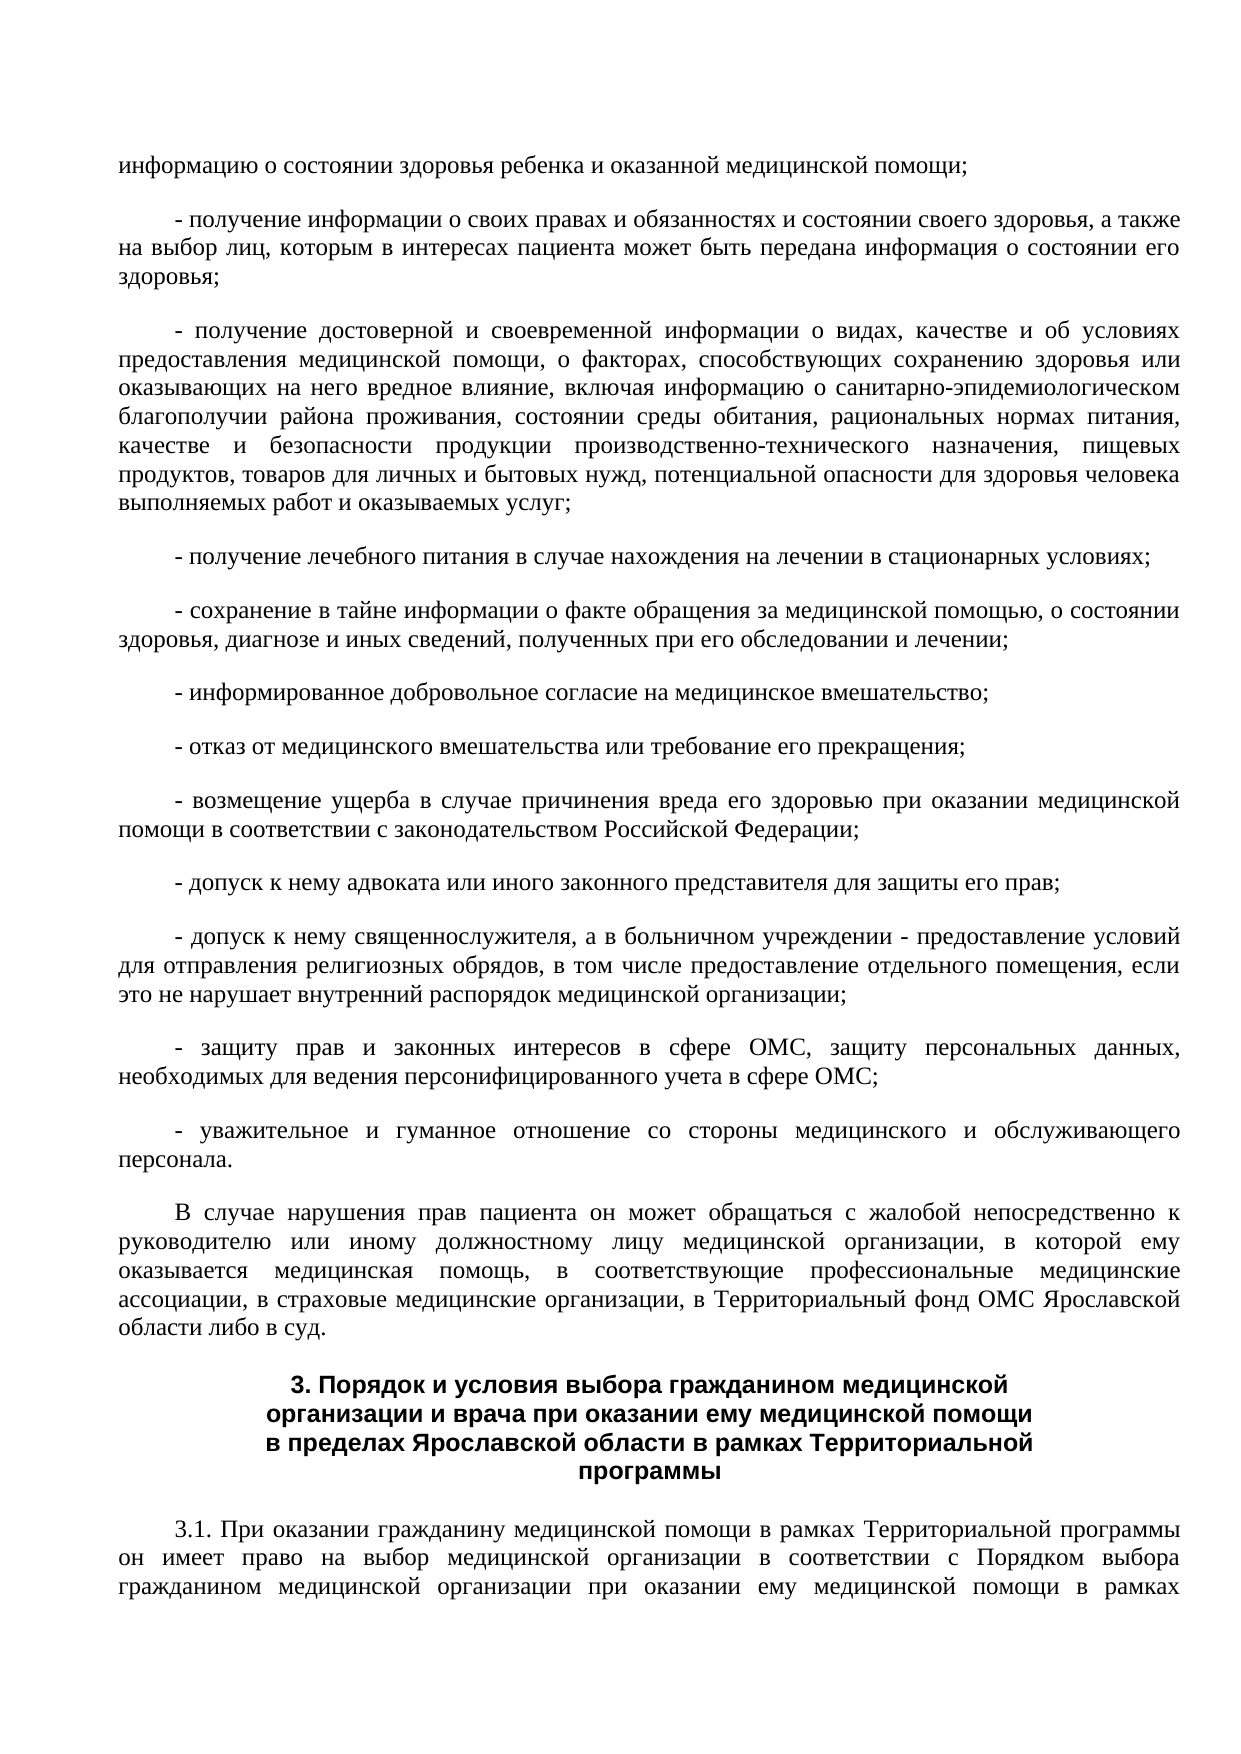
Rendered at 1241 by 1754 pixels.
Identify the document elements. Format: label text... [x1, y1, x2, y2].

text - информированное добровольное согласие на медицинское вмешательство; [118, 677, 1181, 706]
text - получение лечебного питания в случае нахождения на лечении в стационарных условиях; [118, 541, 1181, 570]
text - отказ от медицинского вмешательства или требование его прекращения; [118, 731, 1181, 760]
text - допуск к нему адвоката или иного законного представителя для защиты его прав; [118, 867, 1181, 896]
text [118, 1514, 1181, 1600]
text - получение достоверной и своевременной информации о видах, качестве и об условиях предоставления медицинской помощи, о факторах, способствующих сохранению здоровья или оказывающих на него вредное влияние, включая информацию о санитарно-эпидемиологическом благополучии района проживания, состоянии среды обитания, рациональных нормах питания, качестве и безопасности продукции производственно-технического назначения, пищевых продуктов, товаров для личных и бытовых нужд, потенциальной опасности для здоровья человека выполняемых работ и оказываемых услуг; [118, 315, 1181, 516]
title в пределах Ярославской области в рамках Территориальной [118, 1427, 1181, 1456]
title 3. Порядок и условия выбора гражданином медицинской [118, 1370, 1181, 1399]
text - защиту прав и законных интересов в сфере ОМС, защиту персональных данных, необходимых для ведения персонифицированного учета в сфере ОМС; [118, 1032, 1181, 1090]
text В случае нарушения прав пациента он может обращаться с жалобой непосредственно к руководителю или иному должностному лицу медицинской организации, в которой ему оказывается медицинская помощь, в соответствующие профессиональные медицинские ассоциации, в страховые медицинские организации, в Территориальный фонд ОМС Ярославской области либо в суд. [118, 1197, 1181, 1341]
title программы [118, 1456, 1181, 1485]
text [118, 150, 1181, 179]
text - допуск к нему священнослужителя, а в больничном учреждении - предоставление условий для отправления религиозных обрядов, в том числе предоставление отдельного помещения, если это не нарушает внутренний распорядок медицинской организации; [118, 921, 1181, 1007]
text - получение информации о своих правах и обязанностях и состоянии своего здоровья, а также на выбор лиц, которым в интересах пациента может быть передана информация о состоянии его здоровья; [118, 204, 1181, 290]
text - возмещение ущерба в случае причинения вреда его здоровью при оказании медицинской помощи в соответствии с законодательством Российской Федерации; [118, 785, 1181, 842]
text - уважительное и гуманное отношение со стороны медицинского и обслуживающего персонала. [118, 1115, 1181, 1172]
title организации и врача при оказании ему медицинской помощи [118, 1399, 1181, 1427]
text - сохранение в тайне информации о факте обращения за медицинской помощью, о состоянии здоровья, диагнозе и иных сведений, полученных при его обследовании и лечении; [118, 595, 1181, 652]
